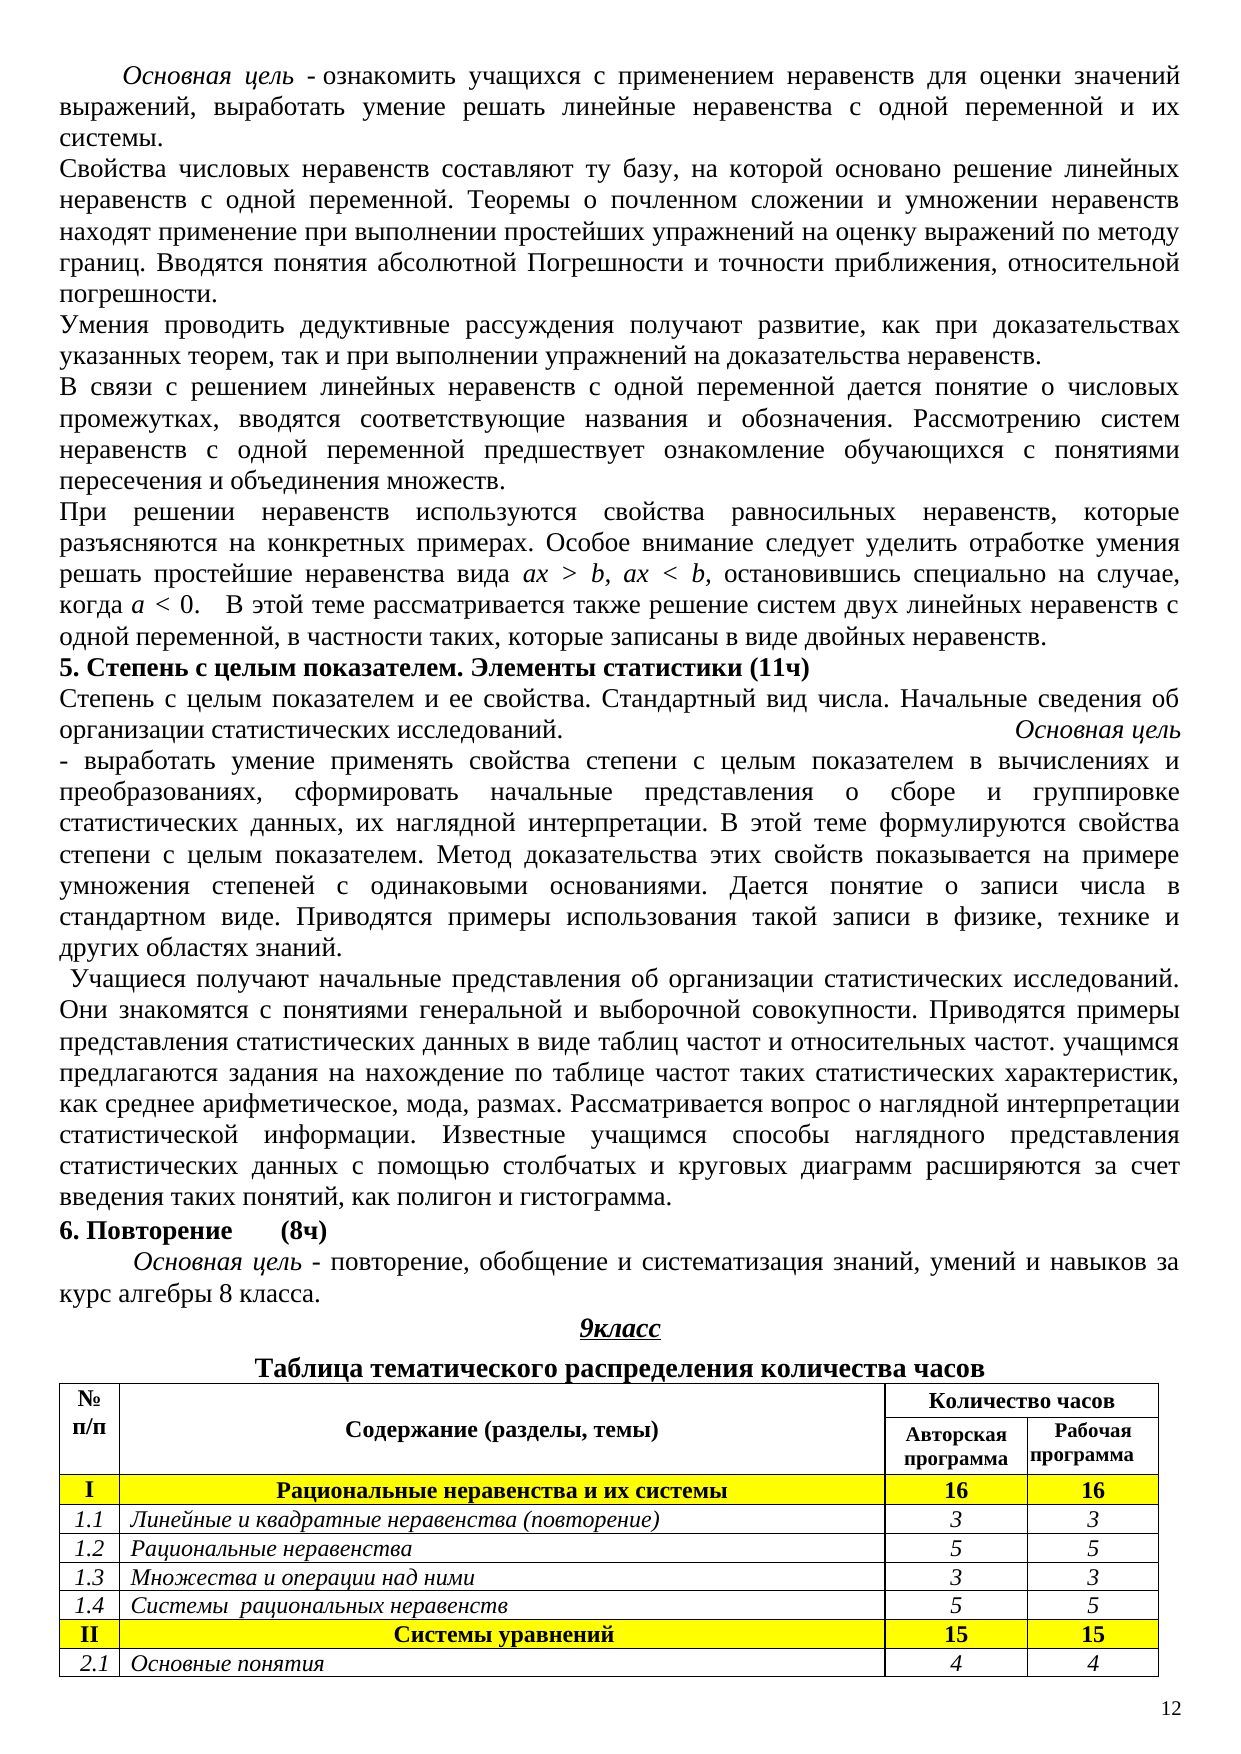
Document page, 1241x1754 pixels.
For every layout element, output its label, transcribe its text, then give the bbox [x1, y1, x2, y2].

table_cell Авторская программа [886, 1418, 1027, 1474]
table_cell Системы рациональных неравенств [120, 1591, 884, 1619]
table_cell 1.2 [60, 1534, 119, 1562]
list 9класс [59, 1311, 1181, 1343]
table_cell Линейные и квадратные неравенства (повторение) [120, 1505, 884, 1533]
table_cell Рациональные неравенства [120, 1534, 884, 1562]
text 5. Степень с целым показателем. Элементы статистики (11ч) Степень с целым показателем и ее свойства. Стандартный вид числа. Начальные сведения об организации статистических исследований. Основная цель - выработать умение применять свойства степени с целым показателем в вычислениях и преобразованиях, сформировать начальные представления о сборе и группировке статистических данных, их наглядной интерпретации. В этой теме формулируются свойства степени с целым показателем. Метод доказательства этих свойств показывается на примере умножения степеней с одинаковыми основаниями. Дается понятие о записи числа в стандартном виде. Приводятся примеры использования такой записи в физике, технике и других областях знаний. [59, 651, 1181, 962]
table_cell 2.1 [60, 1649, 119, 1676]
text Таблица тематического распределения количества часов [59, 1351, 1181, 1383]
table_cell 16 [886, 1475, 1027, 1504]
table_cell 3 [886, 1505, 1027, 1533]
text Основная цель - ознакомить учащихся с применением неравенств для оценки значений выражений, выработать умение решать линейные неравенства с одной переменной и их системы. [59, 59, 1181, 152]
table_cell 5 [886, 1534, 1027, 1562]
table_cell 5 [886, 1591, 1027, 1619]
table_header Количество часов [886, 1384, 1158, 1417]
table_cell Рациональные неравенства и их системы [120, 1475, 884, 1504]
table_cell II [60, 1620, 119, 1648]
table_cell 15 [1028, 1620, 1158, 1648]
text 6. Повторение (8ч) Основная цель - повторение, обобщение и систематизация знаний, умений и навыков за курс алгебры 8 класса. [59, 1214, 1181, 1308]
table_cell 1.1 [60, 1505, 119, 1533]
text При решении неравенств используются свойства равносильных неравенств, которые разъясняются на конкретных примерах. Особое внимание следует уделить отработке умения решать простейшие неравенства вида ах > b, ах < b, остановившись специально на случае, когда а < 0. В этой теме рассматривается также решение систем двух линейных неравенств с одной переменной, в частности таких, которые записаны в виде двойных неравенств. [59, 495, 1181, 651]
table_cell 3 [886, 1563, 1027, 1590]
table_cell 15 [886, 1620, 1027, 1648]
table_cell Системы уравнений [120, 1620, 884, 1648]
table_cell Рабочая программа [1028, 1418, 1158, 1474]
table_cell Основные понятия [120, 1649, 884, 1676]
table_cell 3 [1028, 1505, 1158, 1533]
table_cell I [60, 1475, 119, 1504]
table_cell 3 [1028, 1563, 1158, 1590]
table_header Содержание (разделы, темы) [120, 1384, 884, 1474]
table_cell 5 [1028, 1534, 1158, 1562]
text Умения проводить дедуктивные рассуждения получают развитие, как при доказательствах указанных теорем, так и при выполнении упражнений на доказательства неравенств. В связи с решением линейных неравенств с одной переменной дается понятие о числовых промежутках, вводятся соответствующие названия и обозначения. Рассмотрению систем неравенств с одной переменной предшествует ознакомление обучающихся с понятиями пересечения и объединения множеств. [59, 308, 1181, 495]
text Учащиеся получают начальные представления об организации статистических исследований. Они знакомятся с понятиями генеральной и выборочной совокупности. Приводятся примеры представления статистических данных в виде таблиц частот и относительных частот. учащимся предлагаются задания на нахождение по таблице частот таких статистических характеристик, как среднее арифметическое, мода, размах. Рассматривается вопрос о наглядной интерпретации статистической информации. Известные учащимся способы наглядного представления статистических данных с помощью столбчатых и круговых диаграмм расширяются за счет введения таких понятий, как полигон и гистограмма. [59, 962, 1181, 1211]
table_cell 1.4 [60, 1591, 119, 1619]
table_cell 5 [1028, 1591, 1158, 1619]
table_cell 16 [1028, 1475, 1158, 1504]
text Свойства числовых неравенств составляют ту базу, на которой основано решение линейных неравенств с одной переменной. Теоремы о почленном сложении и умножении неравенств находят применение при выполнении простейших упражнений на оценку выражений по методу границ. Вводятся понятия абсолютной Погрешности и точности приближения, относительной погрешности. [59, 152, 1181, 308]
table_cell 4 [1028, 1649, 1158, 1676]
table_cell 4 [886, 1649, 1027, 1676]
table_cell Множества и операции над ними [120, 1563, 884, 1590]
table_cell 1.3 [60, 1563, 119, 1590]
table_header № п/п [60, 1384, 119, 1474]
